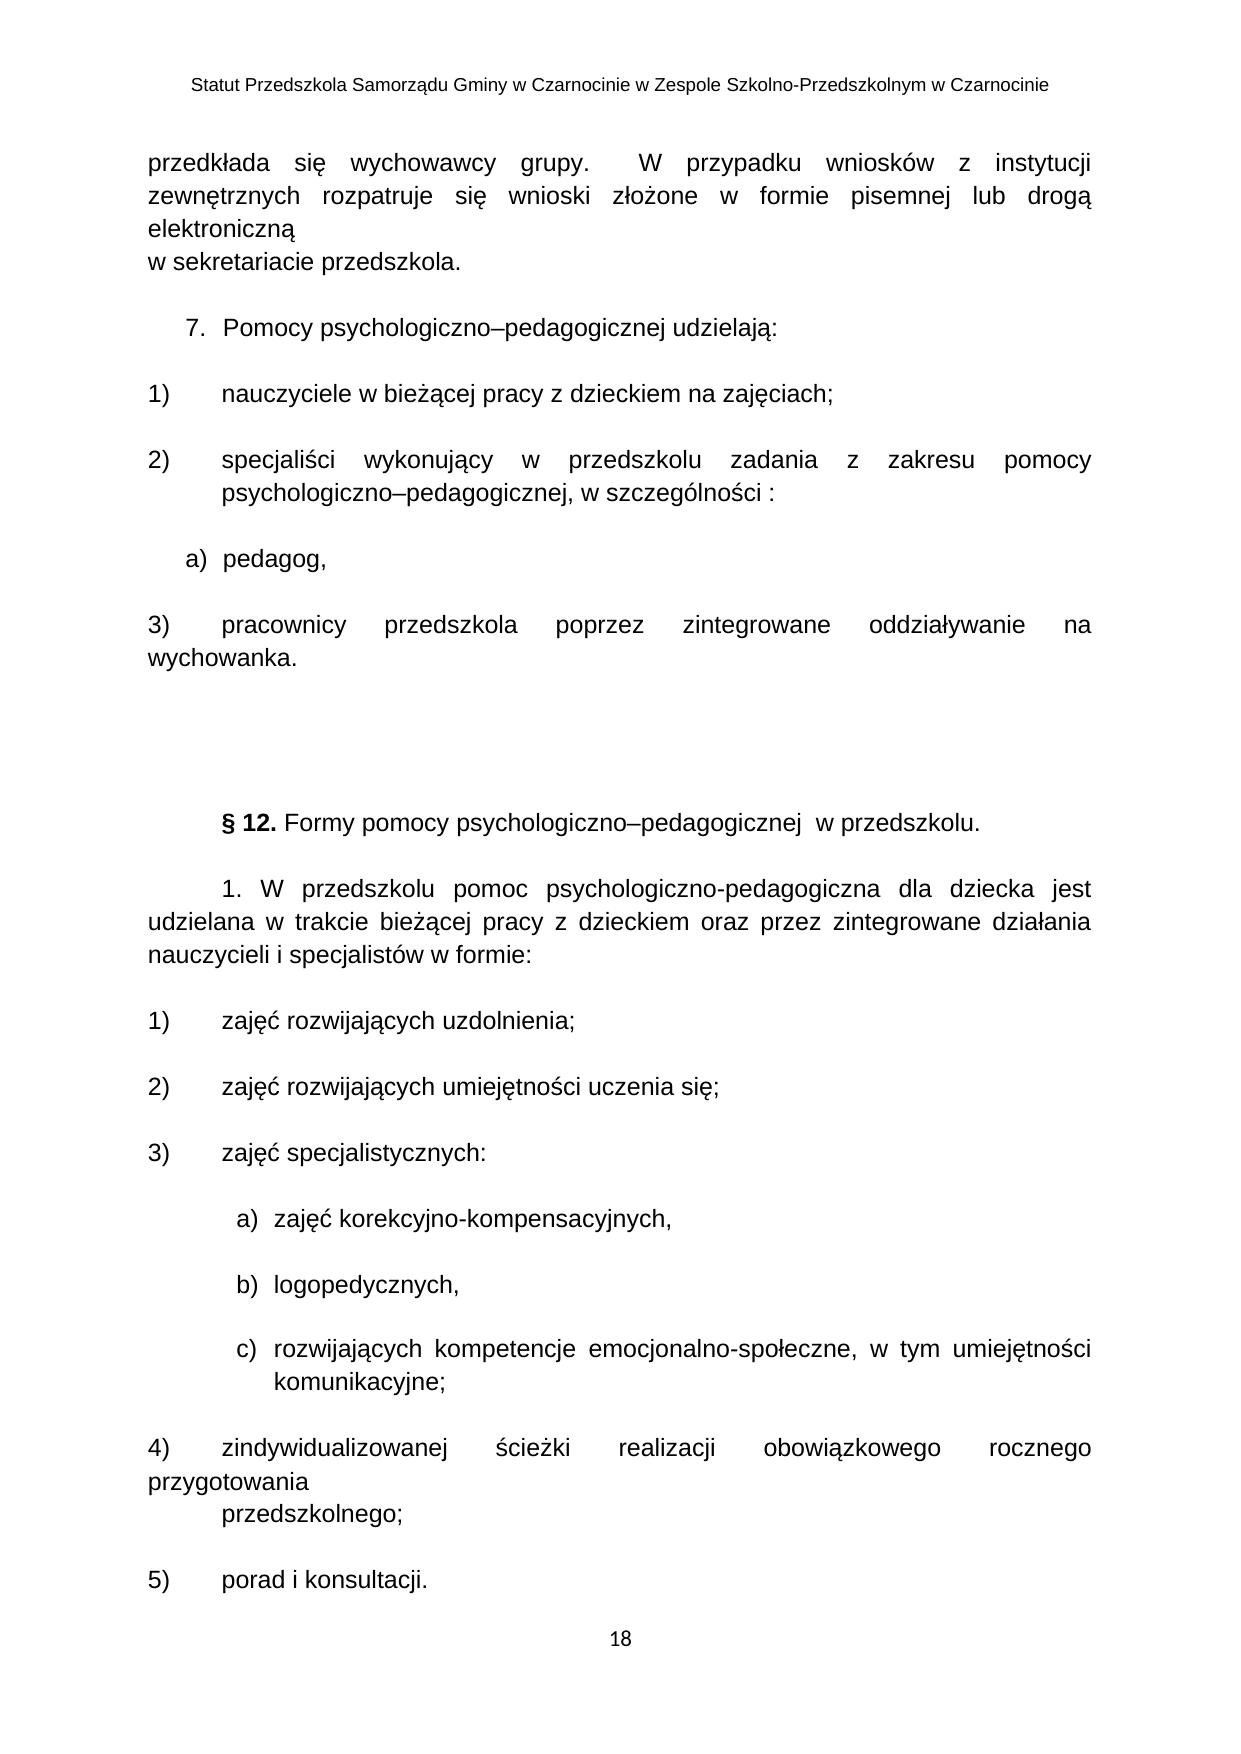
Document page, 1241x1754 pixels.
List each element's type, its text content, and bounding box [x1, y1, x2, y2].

text przedkłada się wychowawcy grupy. W przypadku wniosków z instytucji zewnętrznych rozpatruje się wnioski złożone w formie pisemnej lub drogą elektroniczną w sekretariacie przedszkola. [148, 148, 1093, 275]
list pedagog, [185, 544, 1093, 573]
text 1) zajęć rozwijających uzdolnienia; [148, 1006, 1093, 1035]
list logopedycznych, [236, 1270, 1093, 1299]
text 1. W przedszkolu pomoc psychologiczno-pedagogiczna dla dziecka jest udzielana w trakcie bieżącej pracy z dzieckiem oraz przez zintegrowane działania nauczycieli i specjalistów w formie: [148, 874, 1093, 969]
text 5) porad i konsultacji. [148, 1566, 1093, 1594]
list zajęć korekcyjno-kompensacyjnych, [236, 1204, 1093, 1233]
text 2) zajęć rozwijających umiejętności uczenia się; [148, 1072, 1093, 1101]
list rozwijających kompetencje emocjonalno-społeczne, w tym umiejętności komunikacyjne; [236, 1334, 1093, 1396]
text § 12. Formy pomocy psychologiczno–pedagogicznej w przedszkolu. [148, 808, 1093, 837]
text 3) pracownicy przedszkola poprzez zintegrowane oddziaływanie na wychowanka. [148, 610, 1093, 672]
text 2) specjaliści wykonujący w przedszkolu zadania z zakresu pomocy psychologiczno–pedagogicznej, w szczególności : [148, 445, 1093, 507]
list Pomocy psychologiczno–pedagogicznej udzielają: [185, 313, 1093, 341]
text 4) zindywidualizowanej ścieżki realizacji obowiązkowego rocznego przygotowania przedszkolnego; [148, 1433, 1093, 1528]
text 1) nauczyciele w bieżącej pracy z dzieckiem na zajęciach; [148, 379, 1093, 407]
text 3) zajęć specjalistycznych: [148, 1138, 1093, 1167]
